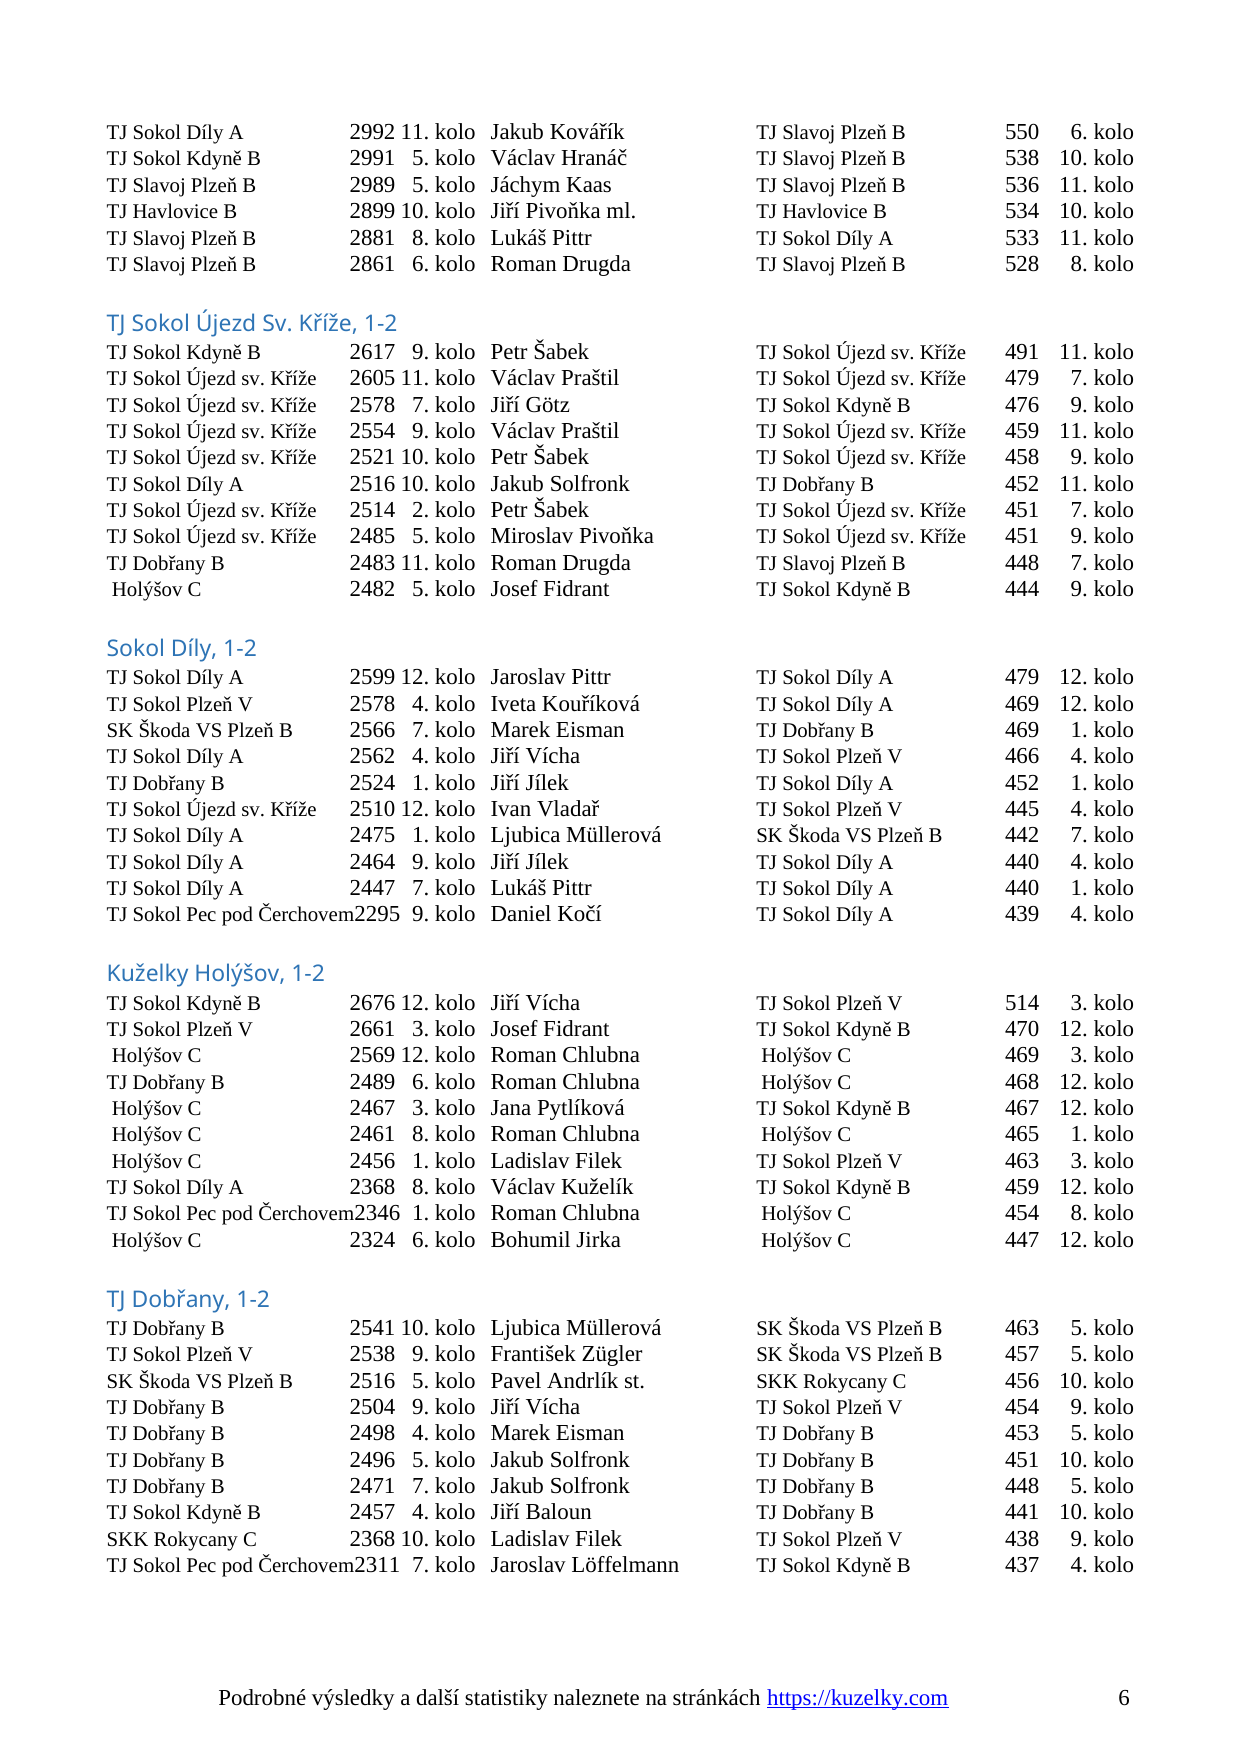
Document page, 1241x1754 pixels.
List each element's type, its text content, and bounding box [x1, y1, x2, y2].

text TJ Sokol Plzeň V 2661 3. kolo Josef Fidrant TJ Sokol Kdyně B 470 12. kolo [106, 1015, 1134, 1041]
text TJ Sokol Díly A 2562 4. kolo Jiří Vícha TJ Sokol Plzeň V 466 4. kolo [106, 742, 1134, 769]
text TJ Dobřany B 2498 4. kolo Marek Eisman TJ Dobřany B 453 5. kolo [106, 1419, 1134, 1446]
subtitle TJ Sokol Újezd Sv. Kříže, 1-2 [106, 307, 1134, 338]
text Holýšov C 2461 8. kolo Roman Chlubna Holýšov C 465 1. kolo [106, 1120, 1134, 1147]
text TJ Dobřany B 2489 6. kolo Roman Chlubna Holýšov C 468 12. kolo [106, 1068, 1134, 1094]
text Holýšov C 2324 6. kolo Bohumil Jirka Holýšov C 447 12. kolo [106, 1226, 1134, 1252]
text TJ Dobřany B 2483 11. kolo Roman Drugda TJ Slavoj Plzeň B 448 7. kolo [106, 549, 1134, 575]
text TJ Dobřany B 2541 10. kolo Ljubica Müllerová SK Škoda VS Plzeň B 463 5. kolo [106, 1314, 1134, 1340]
text TJ Sokol Újezd sv. Kříže 2510 12. kolo Ivan Vladař TJ Sokol Plzeň V 445 4. kolo [106, 795, 1134, 821]
text SK Škoda VS Plzeň B 2566 7. kolo Marek Eisman TJ Dobřany B 469 1. kolo [106, 716, 1134, 742]
text TJ Sokol Pec pod Čerchovem 2295 9. kolo Daniel Kočí TJ Sokol Díly A 439 4. kolo [106, 901, 1134, 927]
text SK Škoda VS Plzeň B 2516 5. kolo Pavel Andrlík st. SKK Rokycany C 456 10. kolo [106, 1367, 1134, 1393]
text TJ Sokol Kdyně B 2991 5. kolo Václav Hranáč TJ Slavoj Plzeň B 538 10. kolo [106, 144, 1134, 171]
text TJ Sokol Díly A 2475 1. kolo Ljubica Müllerová SK Škoda VS Plzeň B 442 7. kolo [106, 821, 1134, 848]
text TJ Sokol Újezd sv. Kříže 2514 2. kolo Petr Šabek TJ Sokol Újezd sv. Kříže 451 7. kolo [106, 496, 1134, 522]
text TJ Havlovice B 2899 10. kolo Jiří Pivoňka ml. TJ Havlovice B 534 10. kolo [106, 197, 1134, 223]
text TJ Sokol Pec pod Čerchovem 2346 1. kolo Roman Chlubna Holýšov C 454 8. kolo [106, 1199, 1134, 1226]
text TJ Sokol Újezd sv. Kříže 2521 10. kolo Petr Šabek TJ Sokol Újezd sv. Kříže 458 9. kolo [106, 443, 1134, 470]
text TJ Dobřany B 2471 7. kolo Jakub Solfronk TJ Dobřany B 448 5. kolo [106, 1472, 1134, 1498]
text TJ Sokol Pec pod Čerchovem 2311 7. kolo Jaroslav Löffelmann TJ Sokol Kdyně B 437 4. kolo [106, 1551, 1134, 1577]
text Holýšov C 2456 1. kolo Ladislav Filek TJ Sokol Plzeň V 463 3. kolo [106, 1147, 1134, 1173]
text TJ Sokol Kdyně B 2676 12. kolo Jiří Vícha TJ Sokol Plzeň V 514 3. kolo [106, 989, 1134, 1015]
text TJ Slavoj Plzeň B 2881 8. kolo Lukáš Pittr TJ Sokol Díly A 533 11. kolo [106, 223, 1134, 250]
text TJ Sokol Plzeň V 2538 9. kolo František Zügler SK Škoda VS Plzeň B 457 5. kolo [106, 1340, 1134, 1367]
text Holýšov C 2482 5. kolo Josef Fidrant TJ Sokol Kdyně B 444 9. kolo [106, 575, 1134, 602]
text Holýšov C 2569 12. kolo Roman Chlubna Holýšov C 469 3. kolo [106, 1041, 1134, 1068]
text TJ Sokol Újezd sv. Kříže 2605 11. kolo Václav Praštil TJ Sokol Újezd sv. Kříže 479 7. kolo [106, 364, 1134, 391]
subtitle Sokol Díly, 1-2 [106, 632, 1134, 663]
text TJ Slavoj Plzeň B 2989 5. kolo Jáchym Kaas TJ Slavoj Plzeň B 536 11. kolo [106, 171, 1134, 197]
text TJ Sokol Újezd sv. Kříže 2485 5. kolo Miroslav Pivoňka TJ Sokol Újezd sv. Kříže 451 9. kolo [106, 522, 1134, 549]
text TJ Sokol Újezd sv. Kříže 2578 7. kolo Jiří Götz TJ Sokol Kdyně B 476 9. kolo [106, 391, 1134, 417]
text TJ Sokol Kdyně B 2617 9. kolo Petr Šabek TJ Sokol Újezd sv. Kříže 491 11. kolo [106, 338, 1134, 364]
text TJ Sokol Díly A 2516 10. kolo Jakub Solfronk TJ Dobřany B 452 11. kolo [106, 470, 1134, 496]
text TJ Dobřany B 2524 1. kolo Jiří Jílek TJ Sokol Díly A 452 1. kolo [106, 769, 1134, 795]
text TJ Dobřany B 2496 5. kolo Jakub Solfronk TJ Dobřany B 451 10. kolo [106, 1446, 1134, 1472]
text SKK Rokycany C 2368 10. kolo Ladislav Filek TJ Sokol Plzeň V 438 9. kolo [106, 1525, 1134, 1551]
text TJ Slavoj Plzeň B 2861 6. kolo Roman Drugda TJ Slavoj Plzeň B 528 8. kolo [106, 250, 1134, 276]
text TJ Sokol Díly A 2464 9. kolo Jiří Jílek TJ Sokol Díly A 440 4. kolo [106, 848, 1134, 874]
text TJ Sokol Díly A 2599 12. kolo Jaroslav Pittr TJ Sokol Díly A 479 12. kolo [106, 663, 1134, 690]
text TJ Sokol Díly A 2992 11. kolo Jakub Kovářík TJ Slavoj Plzeň B 550 6. kolo [106, 118, 1134, 144]
text TJ Sokol Díly A 2368 8. kolo Václav Kuželík TJ Sokol Kdyně B 459 12. kolo [106, 1173, 1134, 1199]
text Holýšov C 2467 3. kolo Jana Pytlíková TJ Sokol Kdyně B 467 12. kolo [106, 1094, 1134, 1120]
text TJ Sokol Plzeň V 2578 4. kolo Iveta Kouříková TJ Sokol Díly A 469 12. kolo [106, 690, 1134, 716]
subtitle Kuželky Holýšov, 1-2 [106, 957, 1134, 989]
subtitle TJ Dobřany, 1-2 [106, 1283, 1134, 1314]
text TJ Sokol Díly A 2447 7. kolo Lukáš Pittr TJ Sokol Díly A 440 1. kolo [106, 874, 1134, 901]
text TJ Sokol Újezd sv. Kříže 2554 9. kolo Václav Praštil TJ Sokol Újezd sv. Kříže 459 11. kolo [106, 417, 1134, 443]
text TJ Sokol Kdyně B 2457 4. kolo Jiří Baloun TJ Dobřany B 441 10. kolo [106, 1498, 1134, 1525]
text TJ Dobřany B 2504 9. kolo Jiří Vícha TJ Sokol Plzeň V 454 9. kolo [106, 1393, 1134, 1419]
